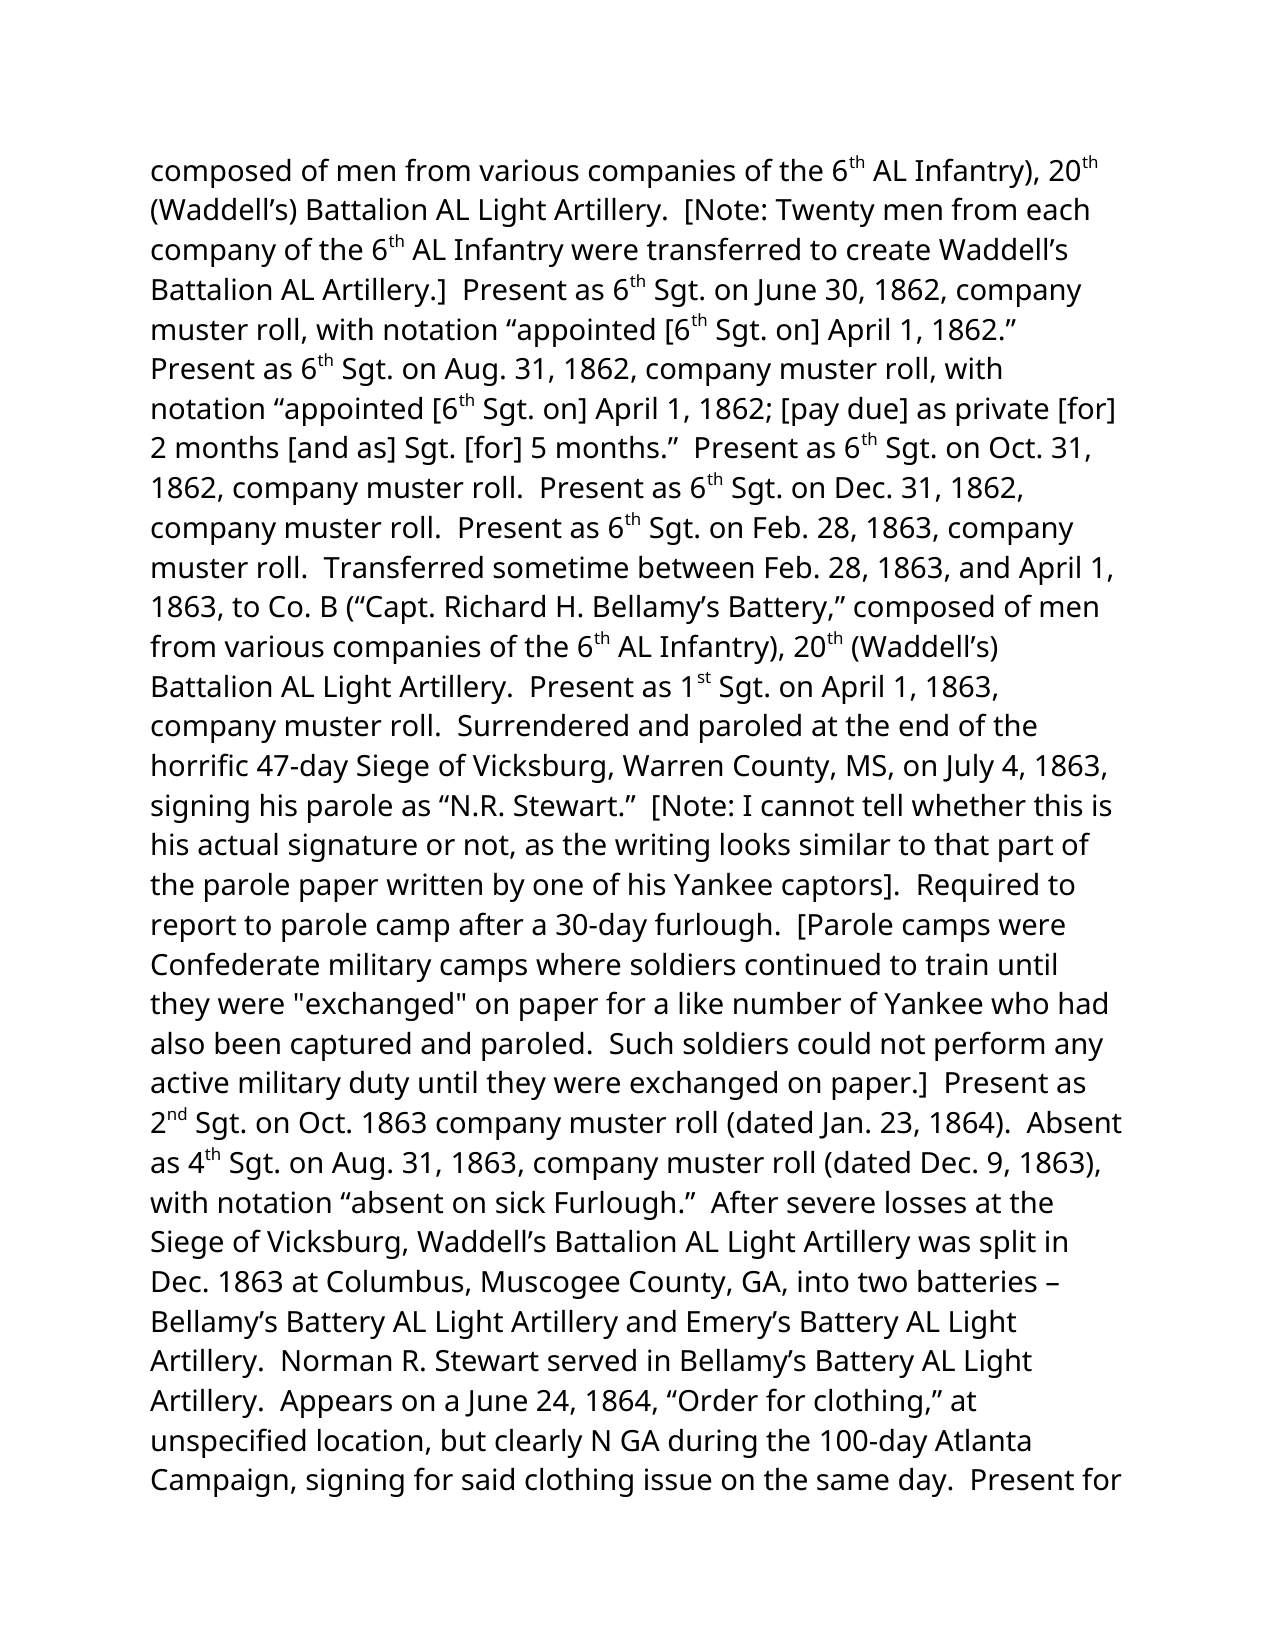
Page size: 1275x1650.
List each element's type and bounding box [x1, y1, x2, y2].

text [150, 150, 1125, 1499]
